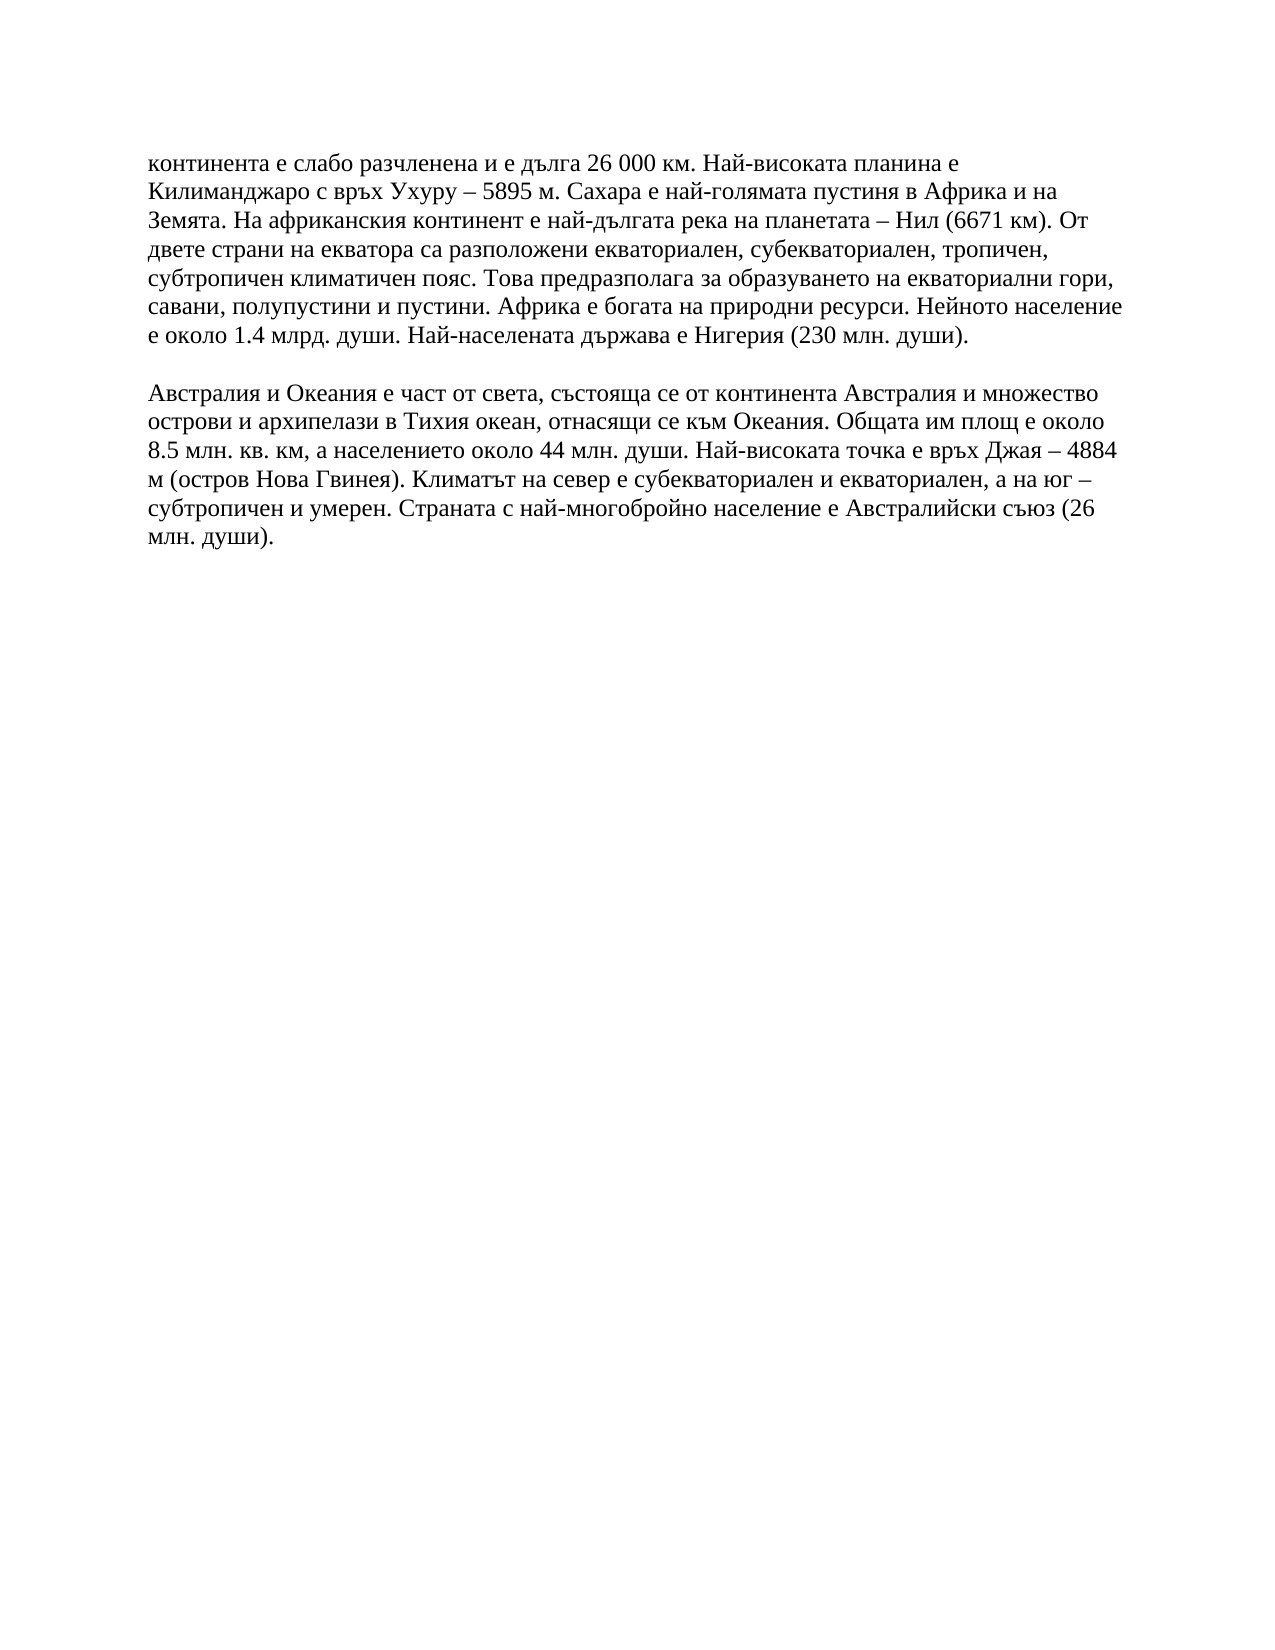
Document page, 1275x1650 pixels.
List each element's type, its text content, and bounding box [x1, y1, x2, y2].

text Австралия и Океания е част от света, състояща се от континента Австралия и множество острови и архипелази в Тихия океан, отнасящи се към Океания. Общата им площ е около 8.5 млн. кв. км, а населението около 44 млн. души. Най-високата точка е връх Джая – 4884 м (остров Нова Гвинея). Климатът на север е субекваториален и екваториален, а на юг – субтропичен и умерен. Страната с най-многобройно население е Австралийски съюз (26 млн. души). [148, 378, 1127, 550]
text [148, 148, 1127, 349]
